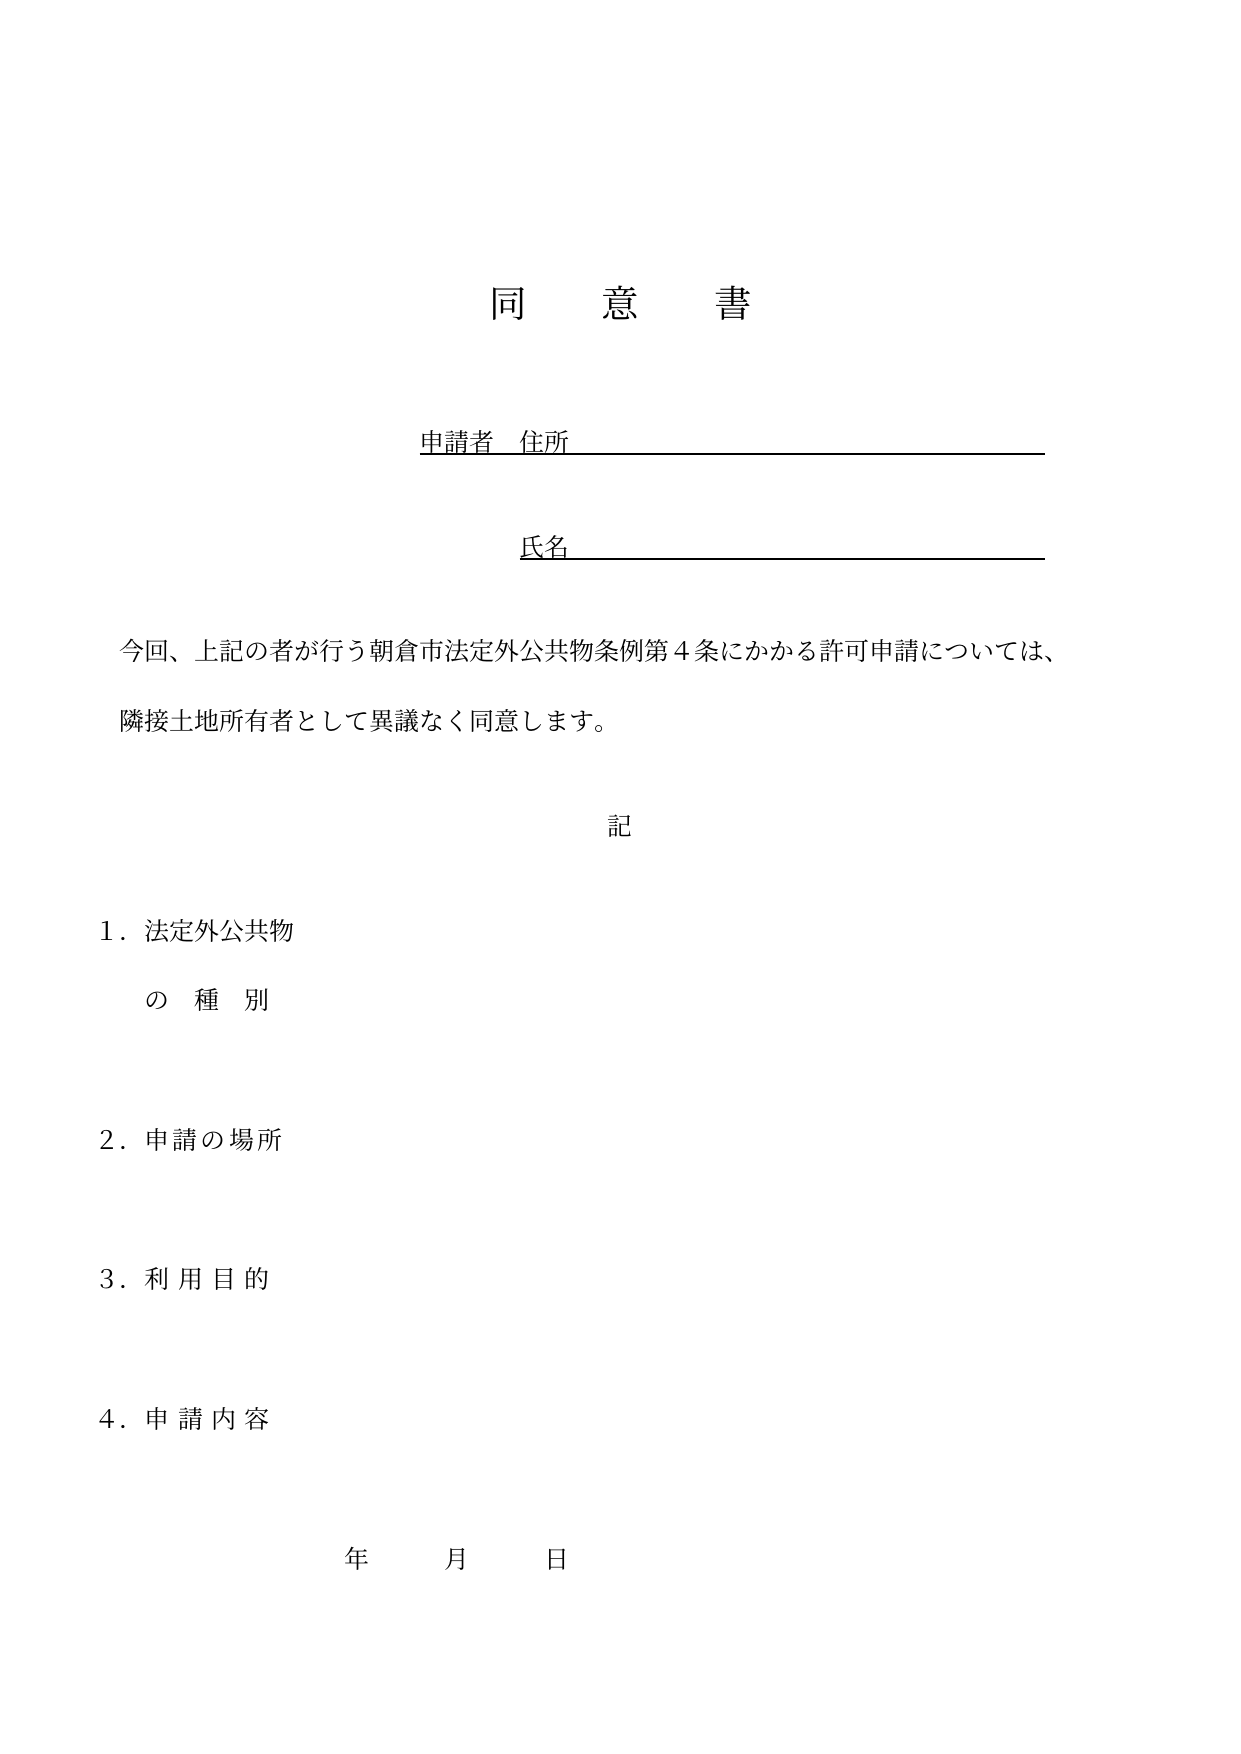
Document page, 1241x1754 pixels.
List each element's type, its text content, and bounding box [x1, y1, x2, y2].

text 今回、上記の者が行う朝倉市法定外公共物条例第４条にかかる許可申請については、 [119, 615, 1146, 685]
text 氏名 [119, 511, 1146, 580]
text 申請者 住所 [119, 406, 1146, 476]
subtitle 記 [94, 790, 1146, 859]
text 年 月 日 [94, 1522, 1146, 1592]
text ３．利用目的 [94, 1243, 1146, 1313]
text 同 意 書 [94, 266, 1146, 336]
text ２．申請の場所 [94, 1104, 1146, 1173]
text １．法定外公共物 [94, 894, 1146, 964]
text 隣接土地所有者として異議なく同意します。 [119, 685, 1146, 755]
text ４．申請内容 [94, 1383, 1146, 1453]
text の 種 別 [94, 964, 1146, 1034]
